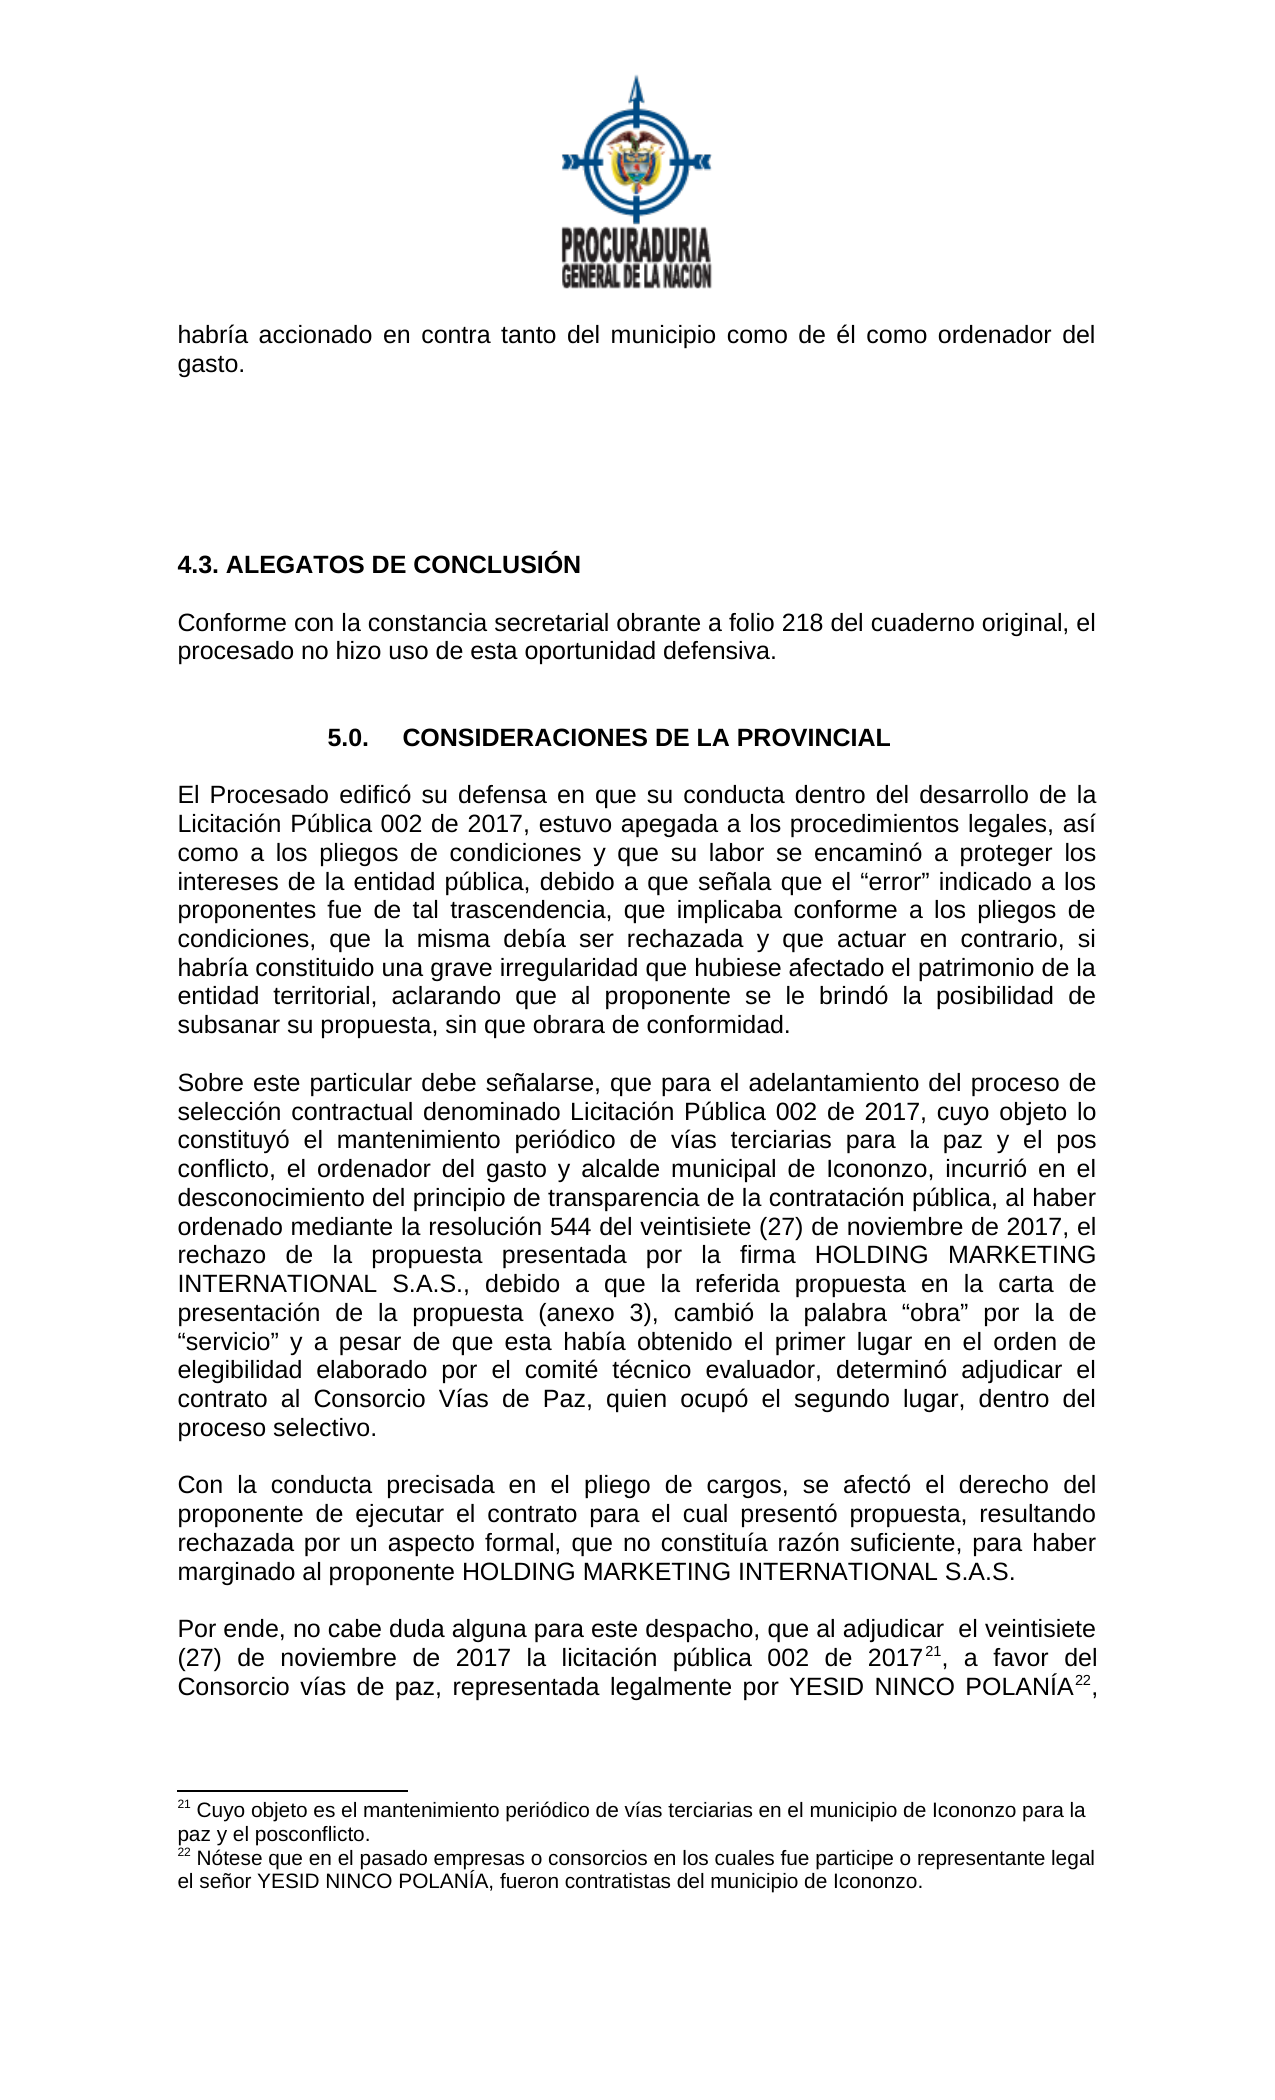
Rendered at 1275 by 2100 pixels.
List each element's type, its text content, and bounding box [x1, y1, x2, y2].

text El Procesado edificó su defensa en que su conducta dentro del desarrollo de la Licitación Pública 002 de 2017, estuvo apegada a los procedimientos legales, así como a los pliegos de condiciones y que su labor se encaminó a proteger los intereses de la entidad pública, debido a que señala que el “error” indicado a los proponentes fue de tal trascendencia, que implicaba conforme a los pliegos de condiciones, que la misma debía ser rechazada y que actuar en contrario, si habría constituido una grave irregularidad que hubiese afectado el patrimonio de la entidad territorial, aclarando que al proponente se le brindó la posibilidad de subsanar su propuesta, sin que obrara de conformidad. [177, 780, 1098, 1039]
text Conforme con la constancia secretarial obrante a folio 218 del cuaderno original, el procesado no hizo uso de esta oportunidad defensiva. [177, 608, 1098, 665]
text Con la conducta precisada en el pliego de cargos, se afectó el derecho del proponente de ejecutar el contrato para el cual presentó propuesta, resultando rechazada por un aspecto formal, que no constituía razón suficiente, para haber marginado al proponente HOLDING MARKETING INTERNATIONAL S.A.S. [177, 1470, 1098, 1585]
text 4.3. ALEGATOS DE CONCLUSIÓN [177, 550, 1098, 579]
list CONSIDERACIONES DE LA PROVINCIAL [327, 723, 1098, 751]
text Sobre este particular debe señalarse, que para el adelantamiento del proceso de selección contractual denominado Licitación Pública 002 de 2017, cuyo objeto lo constituyó el mantenimiento periódico de vías terciarias para la paz y el pos conflicto, el ordenador del gasto y alcalde municipal de Icononzo, incurrió en el desconocimiento del principio de transparencia de la contratación pública, al haber ordenado mediante la resolución 544 del veintisiete (27) de noviembre de 2017, el rechazo de la propuesta presentada por la firma HOLDING MARKETING INTERNATIONAL S.A.S., debido a que la referida propuesta en la carta de presentación de la propuesta (anexo 3), cambió la palabra “obra” por la de “servicio” y a pesar de que esta había obtenido el primer lugar en el orden de elegibilidad elaborado por el comité técnico evaluador, determinó adjudicar el contrato al Consorcio Vías de Paz, quien ocupó el segundo lugar, dentro del proceso selectivo. [177, 1068, 1098, 1441]
picture [561, 73, 714, 292]
